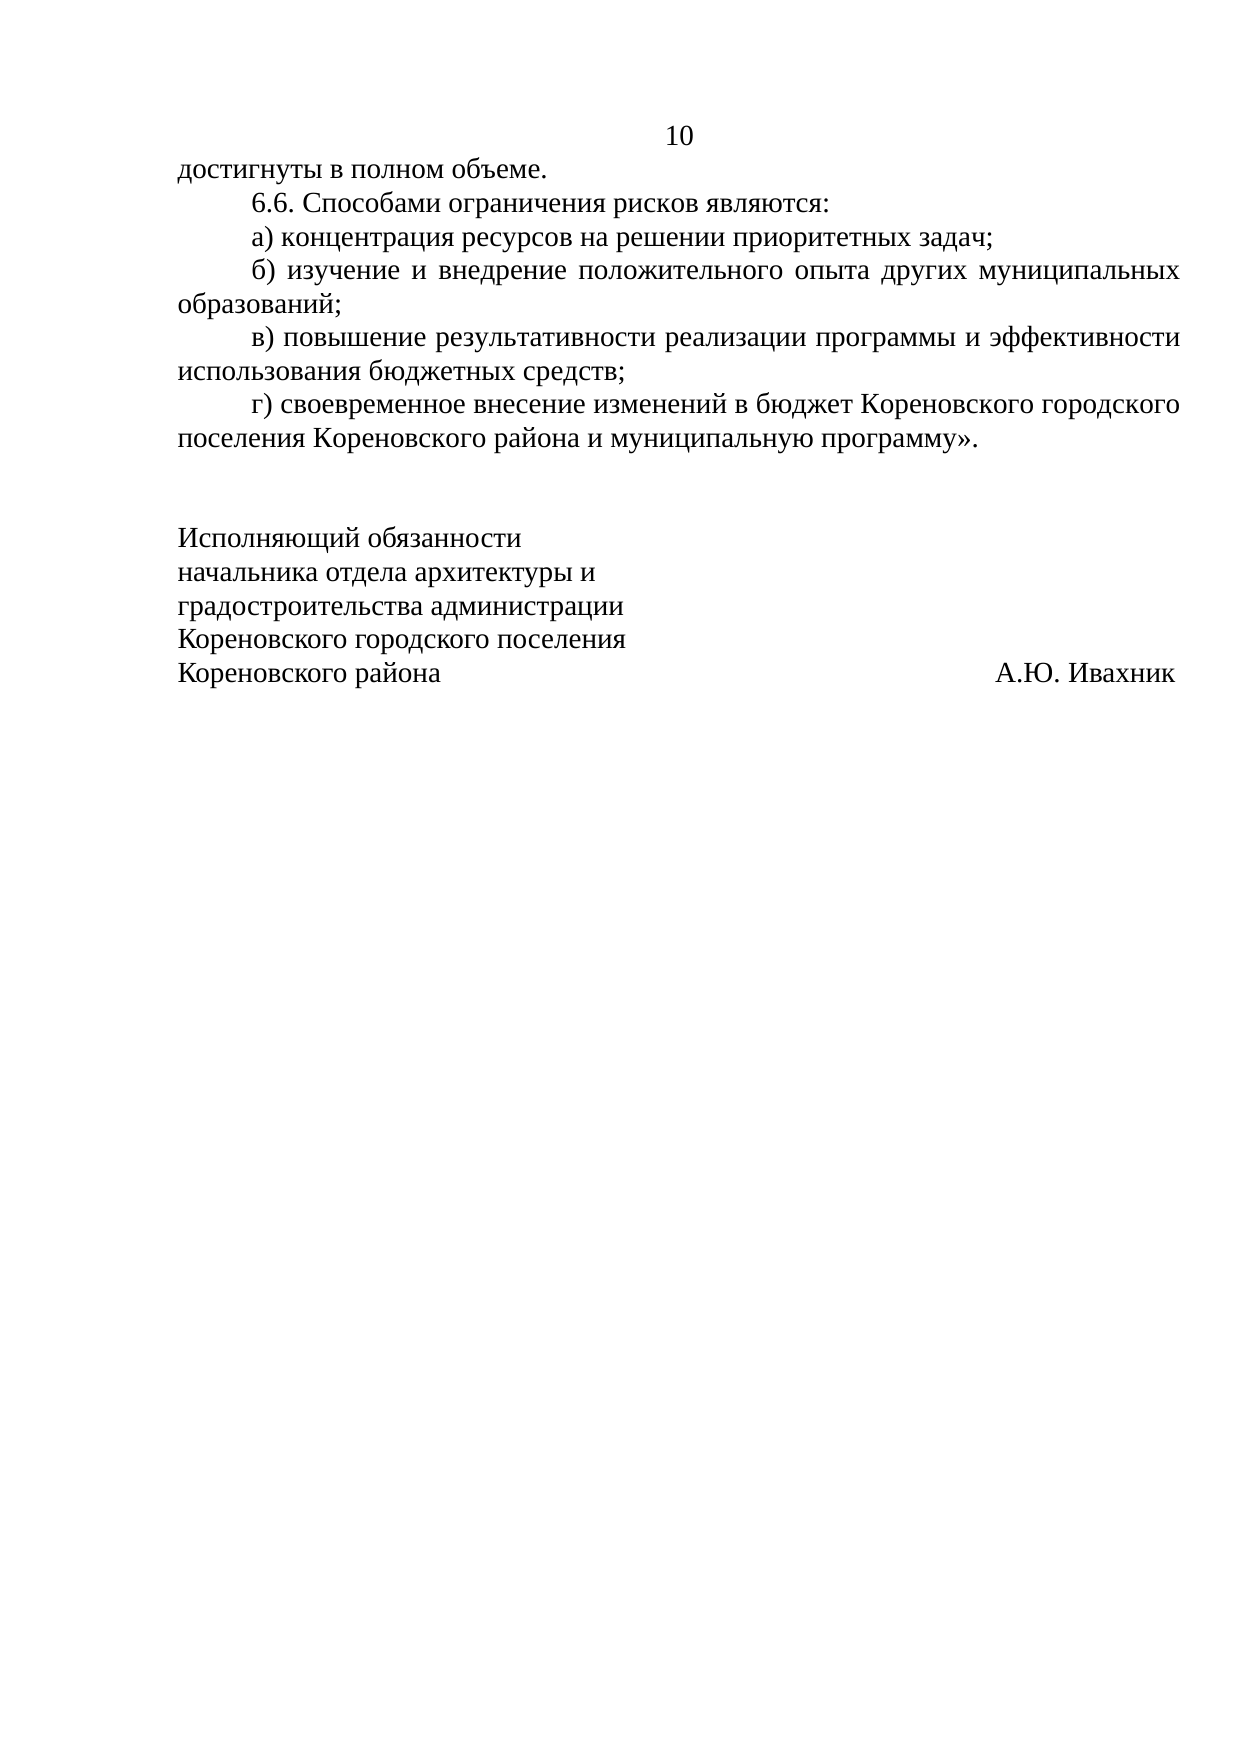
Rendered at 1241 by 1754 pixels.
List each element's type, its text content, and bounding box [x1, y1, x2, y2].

text а) концентрация ресурсов на решении приоритетных задач; [177, 219, 1181, 252]
text Исполняющий обязанности [177, 521, 1181, 554]
text б) изучение и внедрение положительного опыта других муниципальных образований; [177, 252, 1181, 319]
text градостроительства администрации [177, 588, 1181, 621]
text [177, 152, 1181, 185]
text Кореновского района А.Ю. Ивахник [177, 655, 1181, 688]
text Кореновского городского поселения [177, 621, 1181, 655]
text начальника отдела архитектуры и [177, 554, 1181, 588]
text в) повышение результативности реализации программы и эффективности использования бюджетных средств; [177, 319, 1181, 386]
text г) своевременное внесение изменений в бюджет Кореновского городского поселения Кореновского района и муниципальную программу». [177, 386, 1181, 453]
text 6.6. Способами ограничения рисков являются: [177, 185, 1181, 219]
